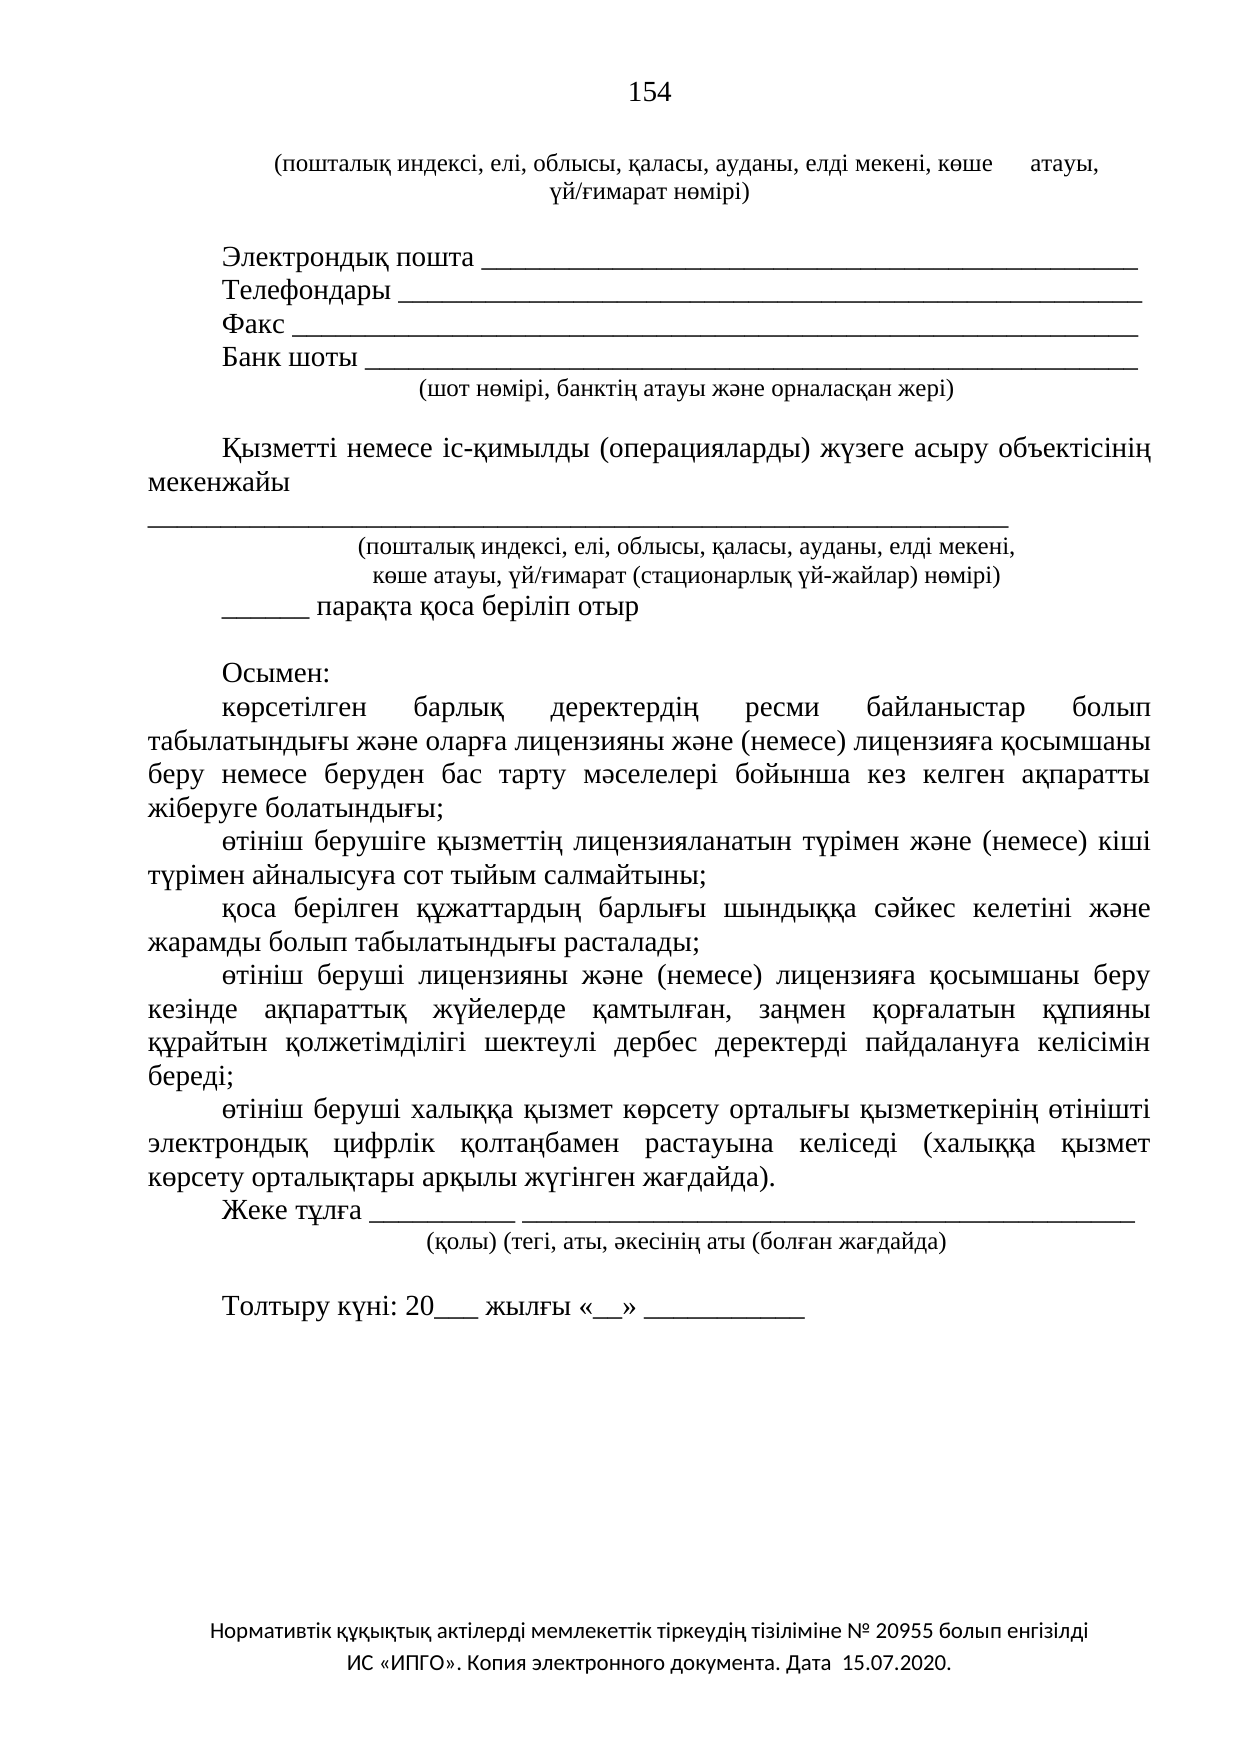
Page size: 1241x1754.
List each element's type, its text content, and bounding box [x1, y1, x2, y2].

text Қызметті немесе іс-қимылды (операцияларды) жүзеге асыру объектісінің мекенжайы ___________________________________________________________ [148, 430, 1152, 531]
text (пошталық индексі, елі, облысы, қаласы, ауданы, елді мекені, көше атауы, үй/ғимарат нөмірі) [148, 148, 1152, 205]
text ______ парақта қоса беріліп отыр [148, 588, 1152, 622]
text қоса берілген құжаттардың барлығы шындыққа сәйкес келетіні және жарамды болып табылатындығы расталады; [148, 890, 1152, 957]
text Толтыру күні: 20___ жылғы «__» ___________ [148, 1288, 1152, 1322]
text (пошталық индексі, елі, облысы, қаласы, ауданы, елді мекені, [148, 531, 1152, 560]
text өтініш беруші лицензияны және (немесе) лицензияға қосымшаны беру кезінде ақпараттық жүйелерде қамтылған, заңмен қорғалатын құпияны құрайтын қолжетімділігі шектеулі дербес деректерді пайдалануға келісімін береді; [148, 957, 1152, 1092]
text өтініш беруші халыққа қызмет көрсету орталығы қызметкерінің өтінішті электрондық цифрлік қолтаңбамен растауына келіседі (халыққа қызмет көрсету орталықтары арқылы жүгінген жағдайда). [148, 1092, 1152, 1192]
text Банк шоты _____________________________________________________ [148, 339, 1152, 373]
text Телефондары ___________________________________________________ [148, 272, 1152, 306]
text көрсетілген барлық деректердің ресми байланыстар болып табылатындығы және оларға лицензияны және (немесе) лицензияға қосымшаны беру немесе беруден бас тарту мәселелері бойынша кез келген ақпаратты жіберуге болатындығы; [148, 689, 1152, 823]
text өтініш берушіге қызметтің лицензияланатын түрімен және (немесе) кіші түрімен айналысуға сот тыйым салмайтыны; [148, 823, 1152, 890]
text Жеке тұлға __________ __________________________________________ [148, 1192, 1152, 1226]
text Осымен: [148, 656, 1152, 689]
text көше атауы, үй/ғимарат (стационарлық үй-жайлар) нөмірі) [148, 560, 1152, 588]
text (қолы) (тегi, аты, әкесiнiң аты (болған жағдайда) [148, 1226, 1152, 1254]
text Факс __________________________________________________________ [148, 306, 1152, 339]
text (шот нөмірі, банктiң атауы және орналасқан жерi) [148, 373, 1152, 402]
text Электрондық пошта _____________________________________________ [148, 239, 1152, 272]
